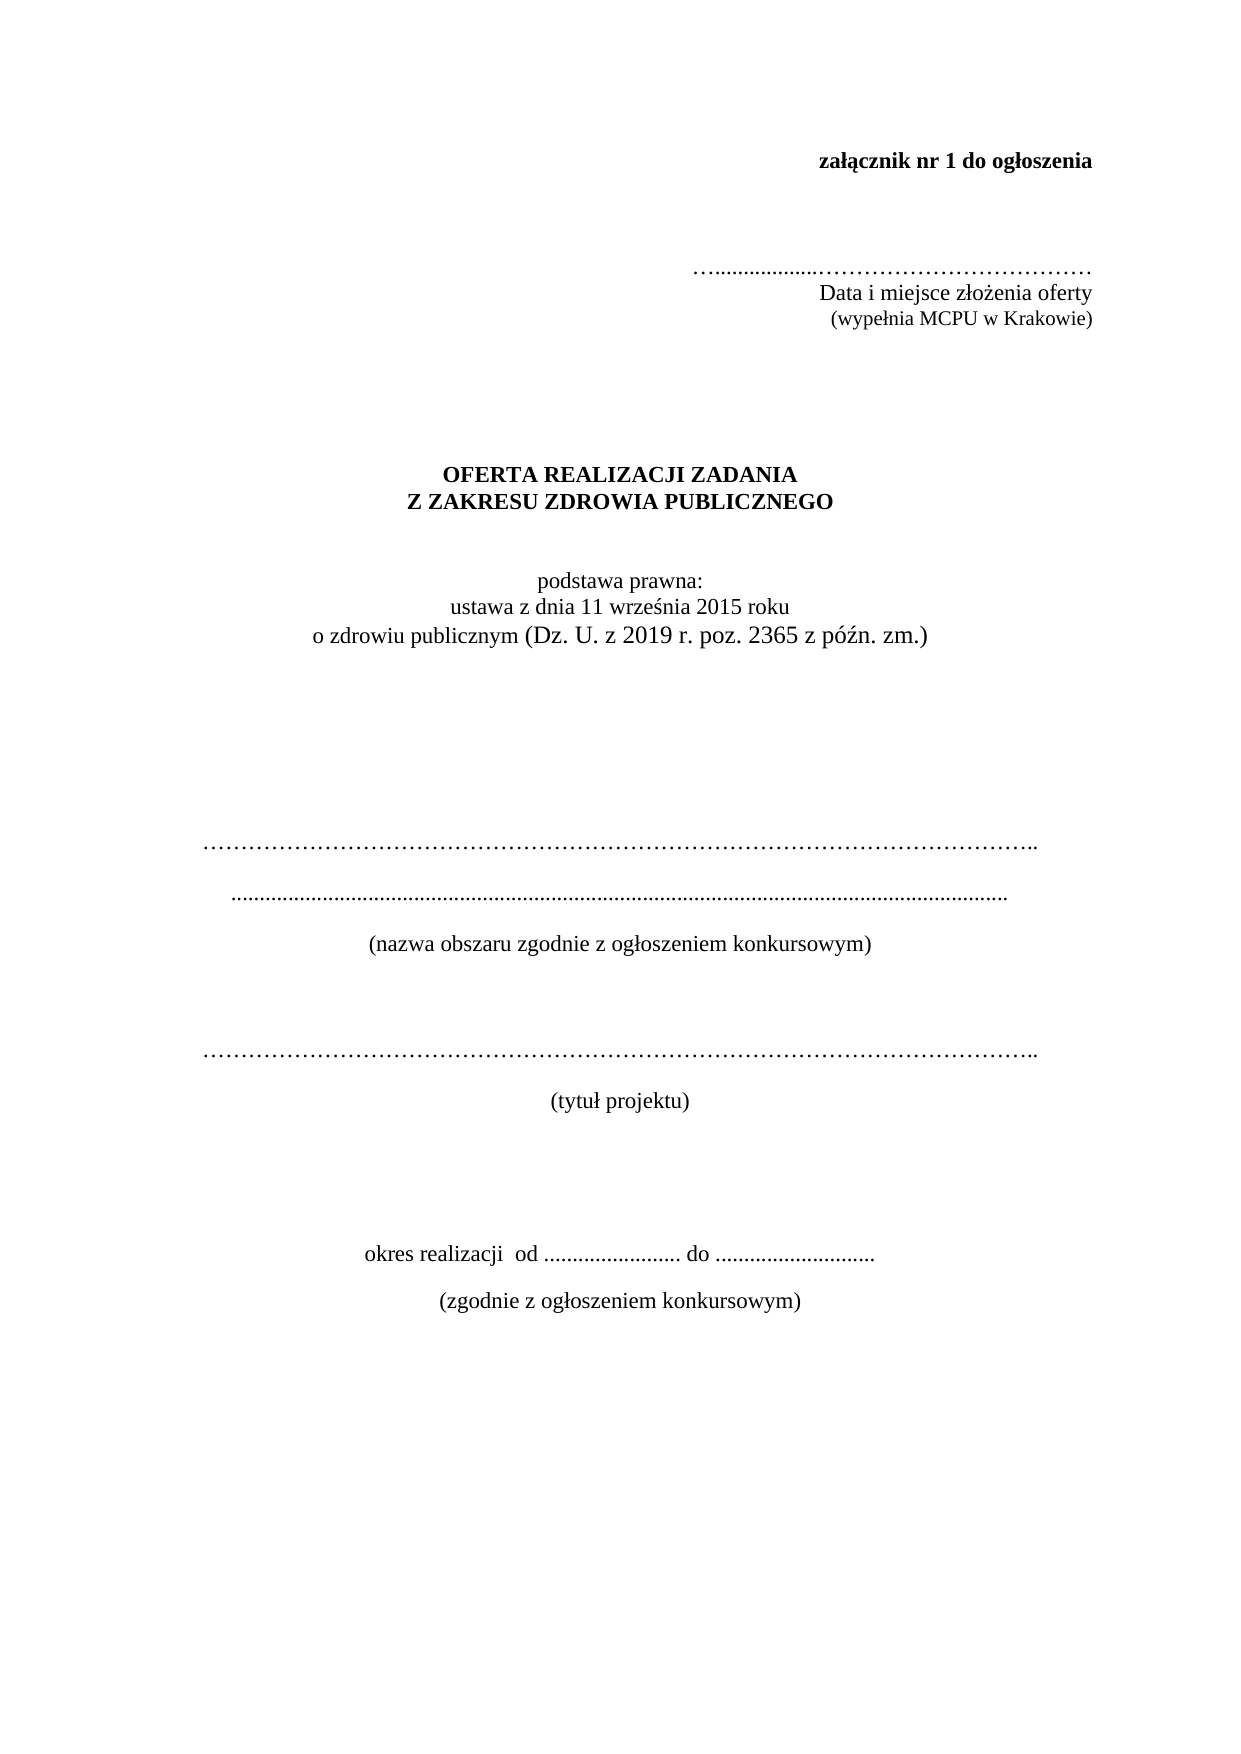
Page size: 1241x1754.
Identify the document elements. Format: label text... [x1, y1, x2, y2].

text Z ZAKRESU ZDROWIA PUBLICZNEGO [148, 488, 1093, 514]
text ustawa z dnia 11 września 2015 roku [148, 593, 1093, 620]
text ……………………………………………………………………………………………….. [148, 828, 1093, 854]
text okres realizacji od ........................ do ............................ [148, 1240, 1093, 1267]
text OFERTA REALIZACJI ZADANIA [148, 462, 1093, 488]
text ........................................................................................................................................ [148, 879, 1093, 905]
text (nazwa obszaru zgodnie z ogłoszeniem konkursowym) [148, 930, 1093, 956]
text (zgodnie z ogłoszeniem konkursowym) [148, 1288, 1093, 1314]
text (wypełnia MCPU w Krakowie) [148, 306, 1093, 330]
text (tytuł projektu) [148, 1087, 1093, 1114]
text o zdrowiu publicznym (Dz. U. z 2019 r. poz. 2365 z późn. zm.) [148, 620, 1093, 648]
text podstawa prawna: [148, 567, 1093, 593]
text ……………………………………………………………………………………………….. [148, 1036, 1093, 1063]
text załącznik nr 1 do ogłoszenia [148, 148, 1093, 174]
text …..................……………………………… [148, 253, 1093, 279]
text Data i miejsce złożenia oferty [148, 279, 1093, 306]
